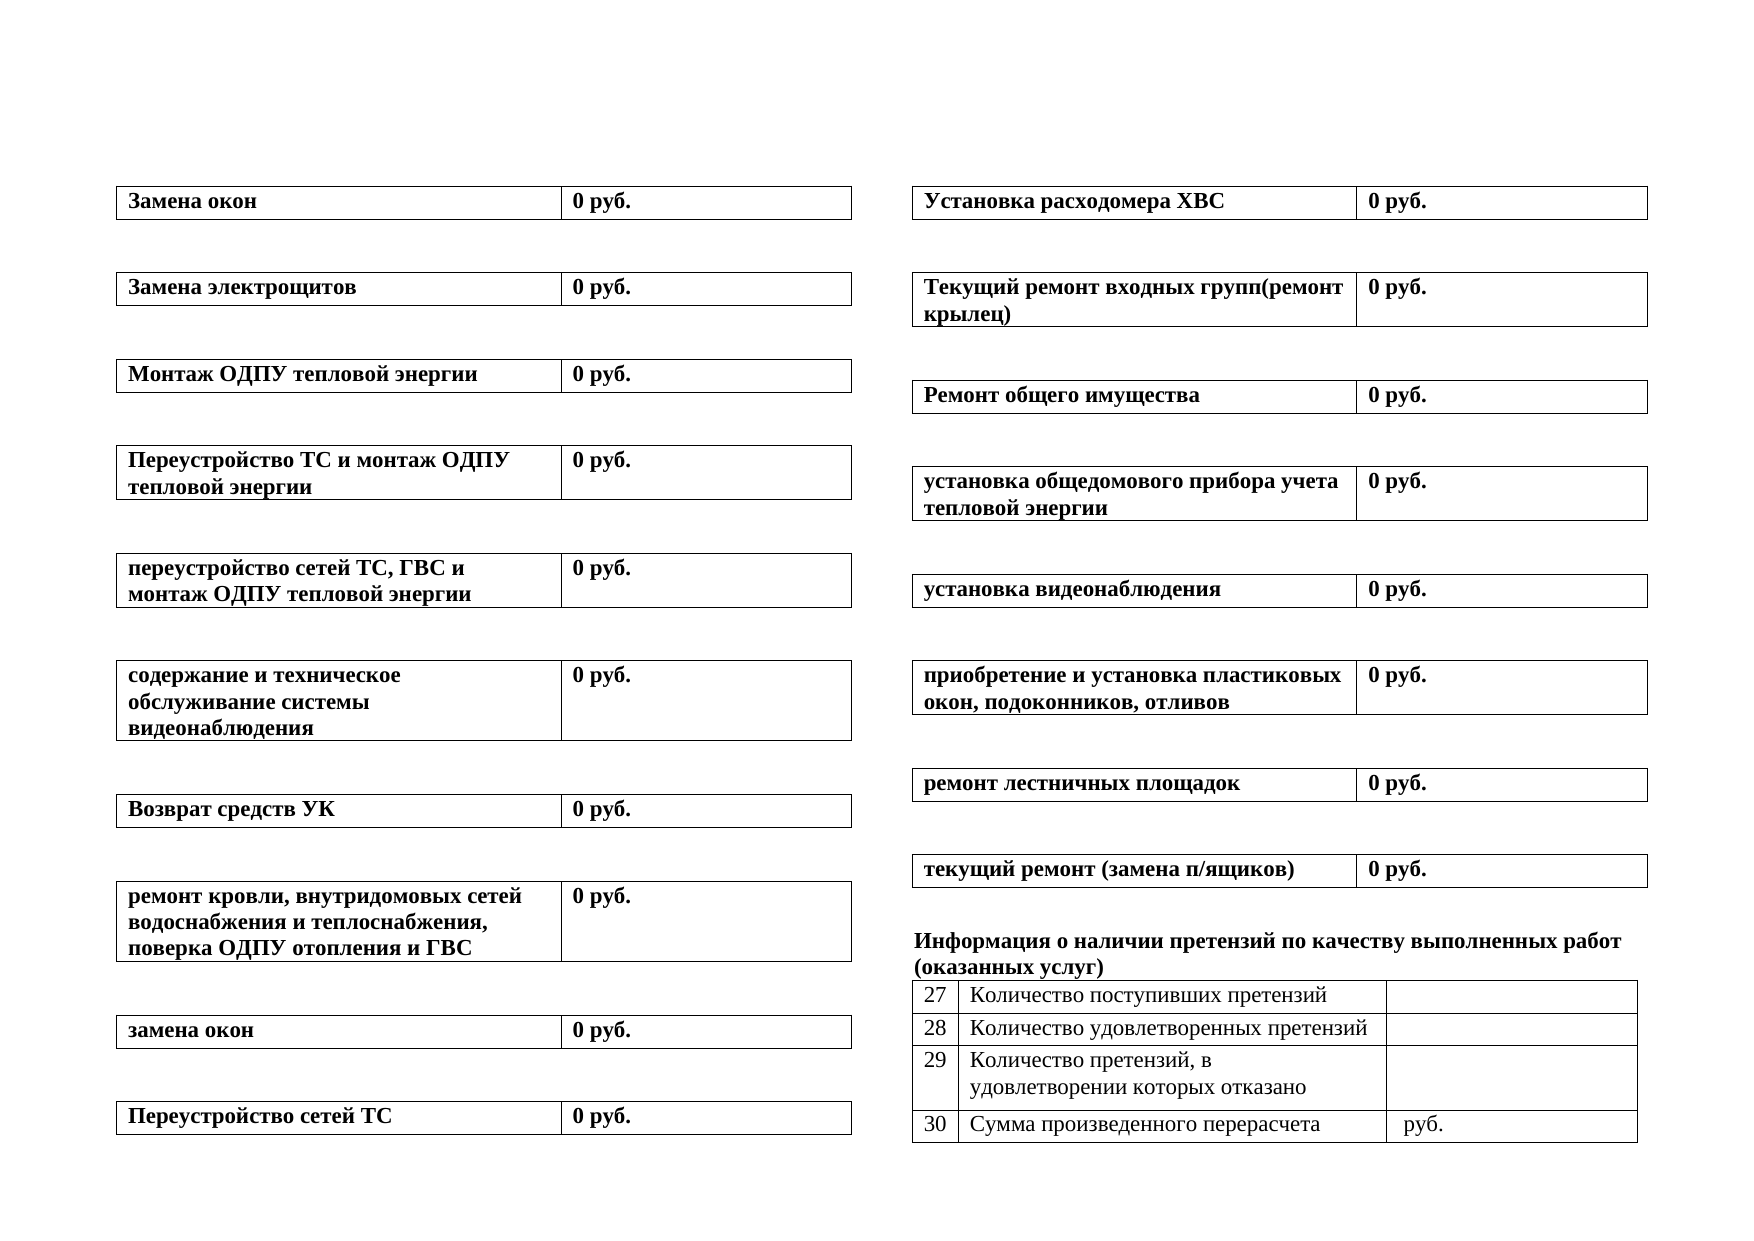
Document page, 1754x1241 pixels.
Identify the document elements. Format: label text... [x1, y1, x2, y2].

table_header 0 руб. [562, 1016, 851, 1047]
table_header ремонт кровли, внутридомовых сетей водоснабжения и теплоснабжения, поверка ОДПУ отопления и ГВС [117, 882, 561, 961]
table_cell 28 [913, 1014, 958, 1045]
table_header Переустройство ТС и монтаж ОДПУ тепловой энергии [117, 446, 561, 499]
table_header ремонт лестничных площадок [913, 769, 1356, 801]
table_cell Количество удовлетворенных претензий [959, 1014, 1386, 1045]
table_header 0 руб. [562, 661, 851, 740]
table_cell [1387, 1046, 1637, 1109]
table_header 0 руб. [562, 273, 851, 305]
table_header переустройство сетей ТС, ГВС и монтаж ОДПУ тепловой энергии [117, 554, 561, 607]
table_header Текущий ремонт входных групп(ремонт крылец) [913, 273, 1356, 326]
table_cell руб. [1387, 1111, 1637, 1142]
table_header приобретение и установка пластиковых окон, подоконников, отливов [913, 661, 1356, 714]
table_header 0 руб. [1357, 769, 1647, 801]
table_header 0 руб. [1357, 855, 1647, 887]
table_header 0 руб. [562, 882, 851, 961]
table_header 0 руб. [1357, 467, 1647, 520]
table_header Замена окон [117, 187, 561, 218]
table_cell [1387, 1014, 1637, 1045]
table_header содержание и техническое обслуживание системы видеонаблюдения [117, 661, 561, 740]
table_header 0 руб. [1357, 661, 1647, 714]
table_header 0 руб. [1357, 273, 1647, 326]
table_header 0 руб. [562, 446, 851, 499]
table_header текущий ремонт (замена п/ящиков) [913, 855, 1356, 887]
table_header установка видеонаблюдения [913, 575, 1356, 607]
table_cell Сумма произведенного перерасчета [959, 1111, 1386, 1142]
table_header Количество поступивших претензий [959, 981, 1386, 1013]
text Информация о наличии претензий по качеству выполненных работ (оказанных услуг) [914, 927, 1636, 980]
table_cell Количество претензий, в удовлетворении которых отказано [959, 1046, 1386, 1109]
table_header 0 руб. [562, 795, 851, 827]
table_cell 29 [913, 1046, 958, 1109]
table_header 0 руб. [562, 187, 851, 218]
table_header 0 руб. [562, 1102, 851, 1134]
table_header 0 руб. [562, 360, 851, 392]
table_header Ремонт общего имущества [913, 381, 1356, 412]
table_header 0 руб. [1357, 381, 1647, 412]
table_header [1387, 981, 1637, 1013]
table_header Возврат средств УК [117, 795, 561, 827]
table_header Монтаж ОДПУ тепловой энергии [117, 360, 561, 392]
table_header замена окон [117, 1016, 561, 1047]
table_header установка общедомового прибора учета тепловой энергии [913, 467, 1356, 520]
table_cell 30 [913, 1111, 958, 1142]
table_header Переустройство сетей ТС [117, 1102, 561, 1134]
table_header Установка расходомера ХВС [913, 187, 1356, 218]
table_header 0 руб. [1357, 187, 1647, 218]
table_header 27 [913, 981, 958, 1013]
table_header Замена электрощитов [117, 273, 561, 305]
table_header 0 руб. [562, 554, 851, 607]
table_header 0 руб. [1357, 575, 1647, 607]
